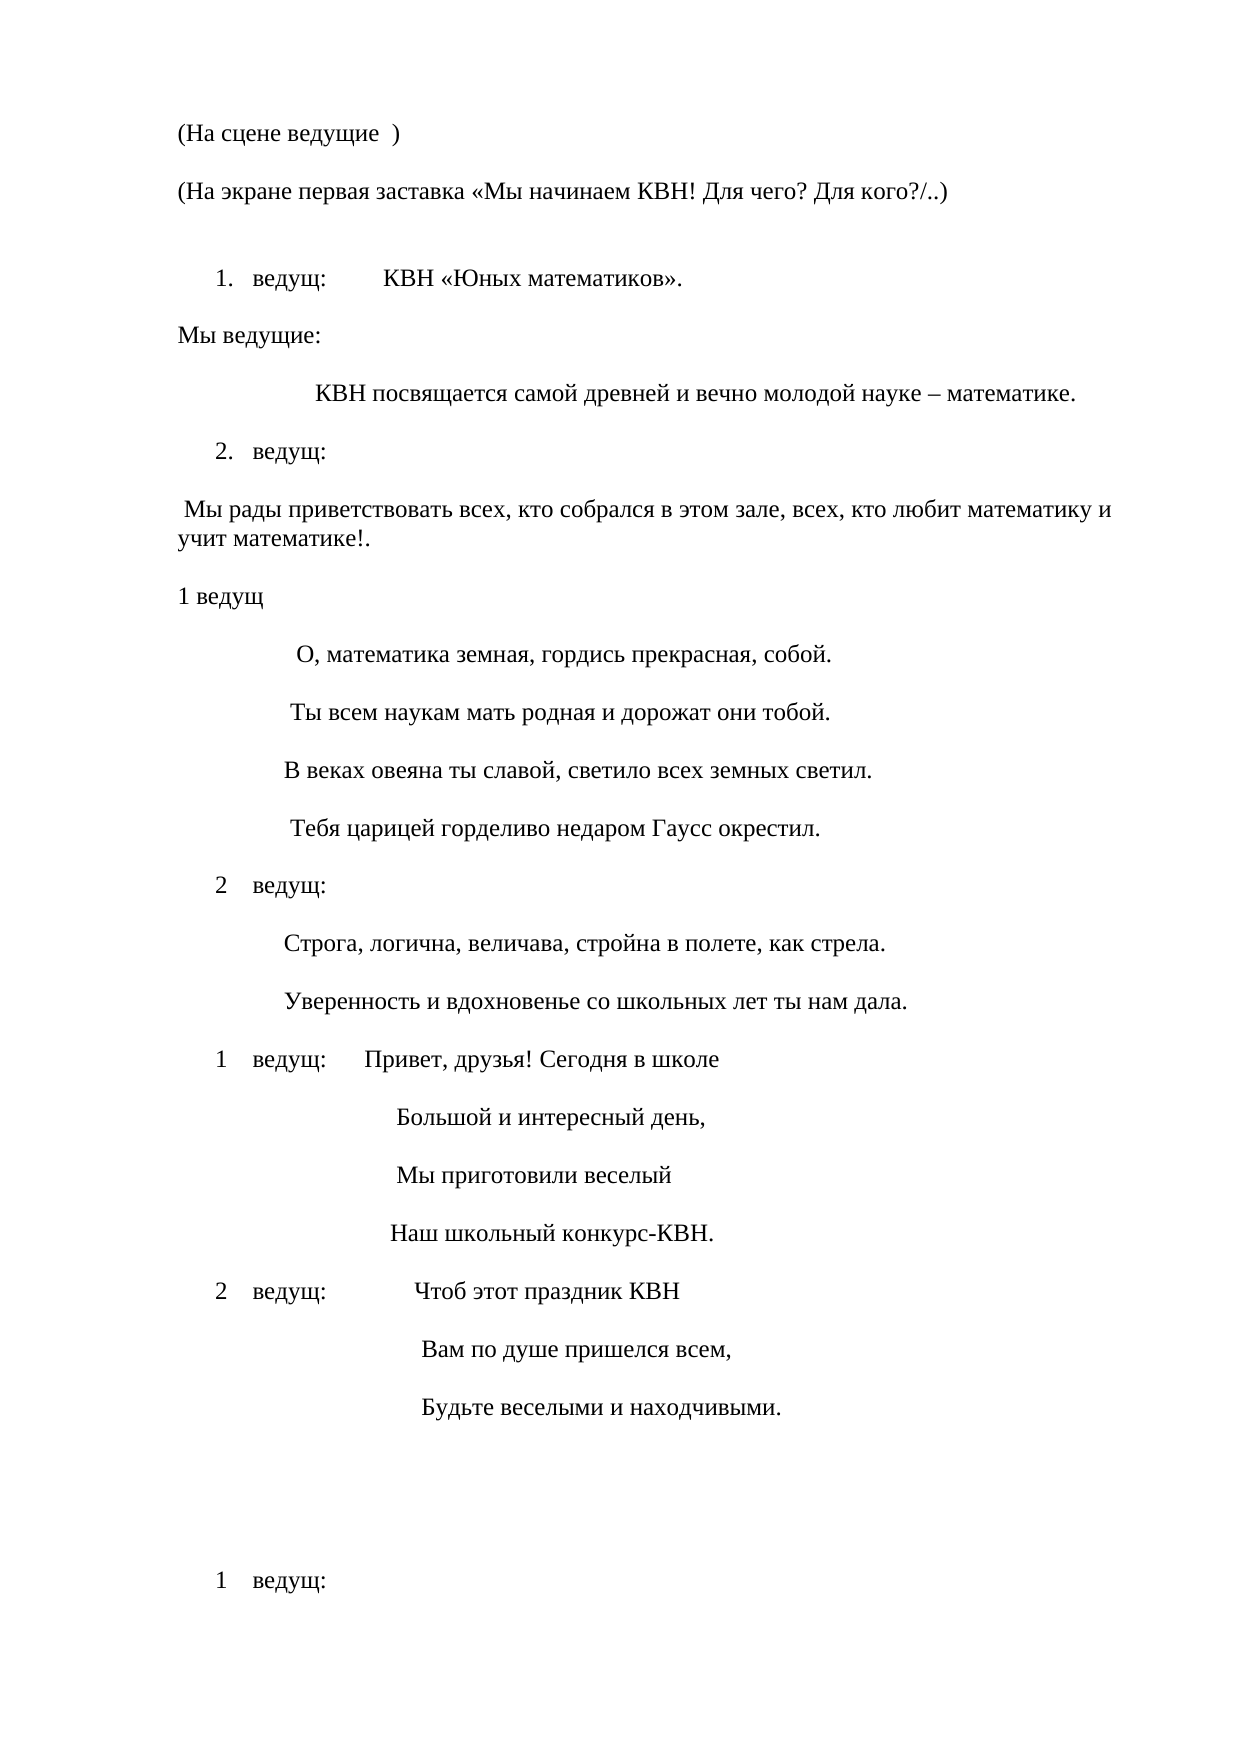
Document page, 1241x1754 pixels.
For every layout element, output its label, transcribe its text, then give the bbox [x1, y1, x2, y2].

text Мы ведущие: [177, 321, 1152, 349]
list ведущ: Привет, друзья! Сегодня в школе [215, 1044, 1152, 1073]
text (На сцене ведущие ) [177, 118, 1152, 147]
text Строга, логична, величава, стройна в полете, как стрела. [177, 928, 1152, 957]
text Наш школьный конкурс-КВН. [177, 1218, 1152, 1247]
text Мы рады приветствовать всех, кто собрался в этом зале, всех, кто любит математику и учит математике!. [177, 494, 1152, 552]
text В веках овеяна ты славой, светило всех земных светил. [177, 755, 1152, 783]
list ведущ: Чтоб этот праздник КВН [215, 1276, 1152, 1305]
text Вам по душе пришелся всем, [177, 1334, 1152, 1363]
text О, математика земная, гордись прекрасная, собой. [177, 639, 1152, 668]
text Большой и интересный день, [177, 1102, 1152, 1131]
text КВН посвящается самой древней и вечно молодой науке – математике. [177, 378, 1152, 407]
text Мы приготовили веселый [177, 1160, 1152, 1189]
list ведущ: [215, 436, 1152, 465]
text Уверенность и вдохновенье со школьных лет ты нам дала. [177, 986, 1152, 1015]
text Будьте веселыми и находчивыми. [177, 1392, 1152, 1421]
text 1 ведущ [177, 581, 1152, 610]
text (На экране первая заставка «Мы начинаем КВН! Для чего? Для кого?/..) [177, 176, 1152, 205]
text Тебя царицей горделиво недаром Гаусс окрестил. [177, 813, 1152, 841]
list ведущ: [215, 1566, 1152, 1594]
text Ты всем наукам мать родная и дорожат они тобой. [177, 697, 1152, 726]
list ведущ: КВН «Юных математиков». [215, 263, 1152, 291]
list ведущ: [215, 871, 1152, 899]
